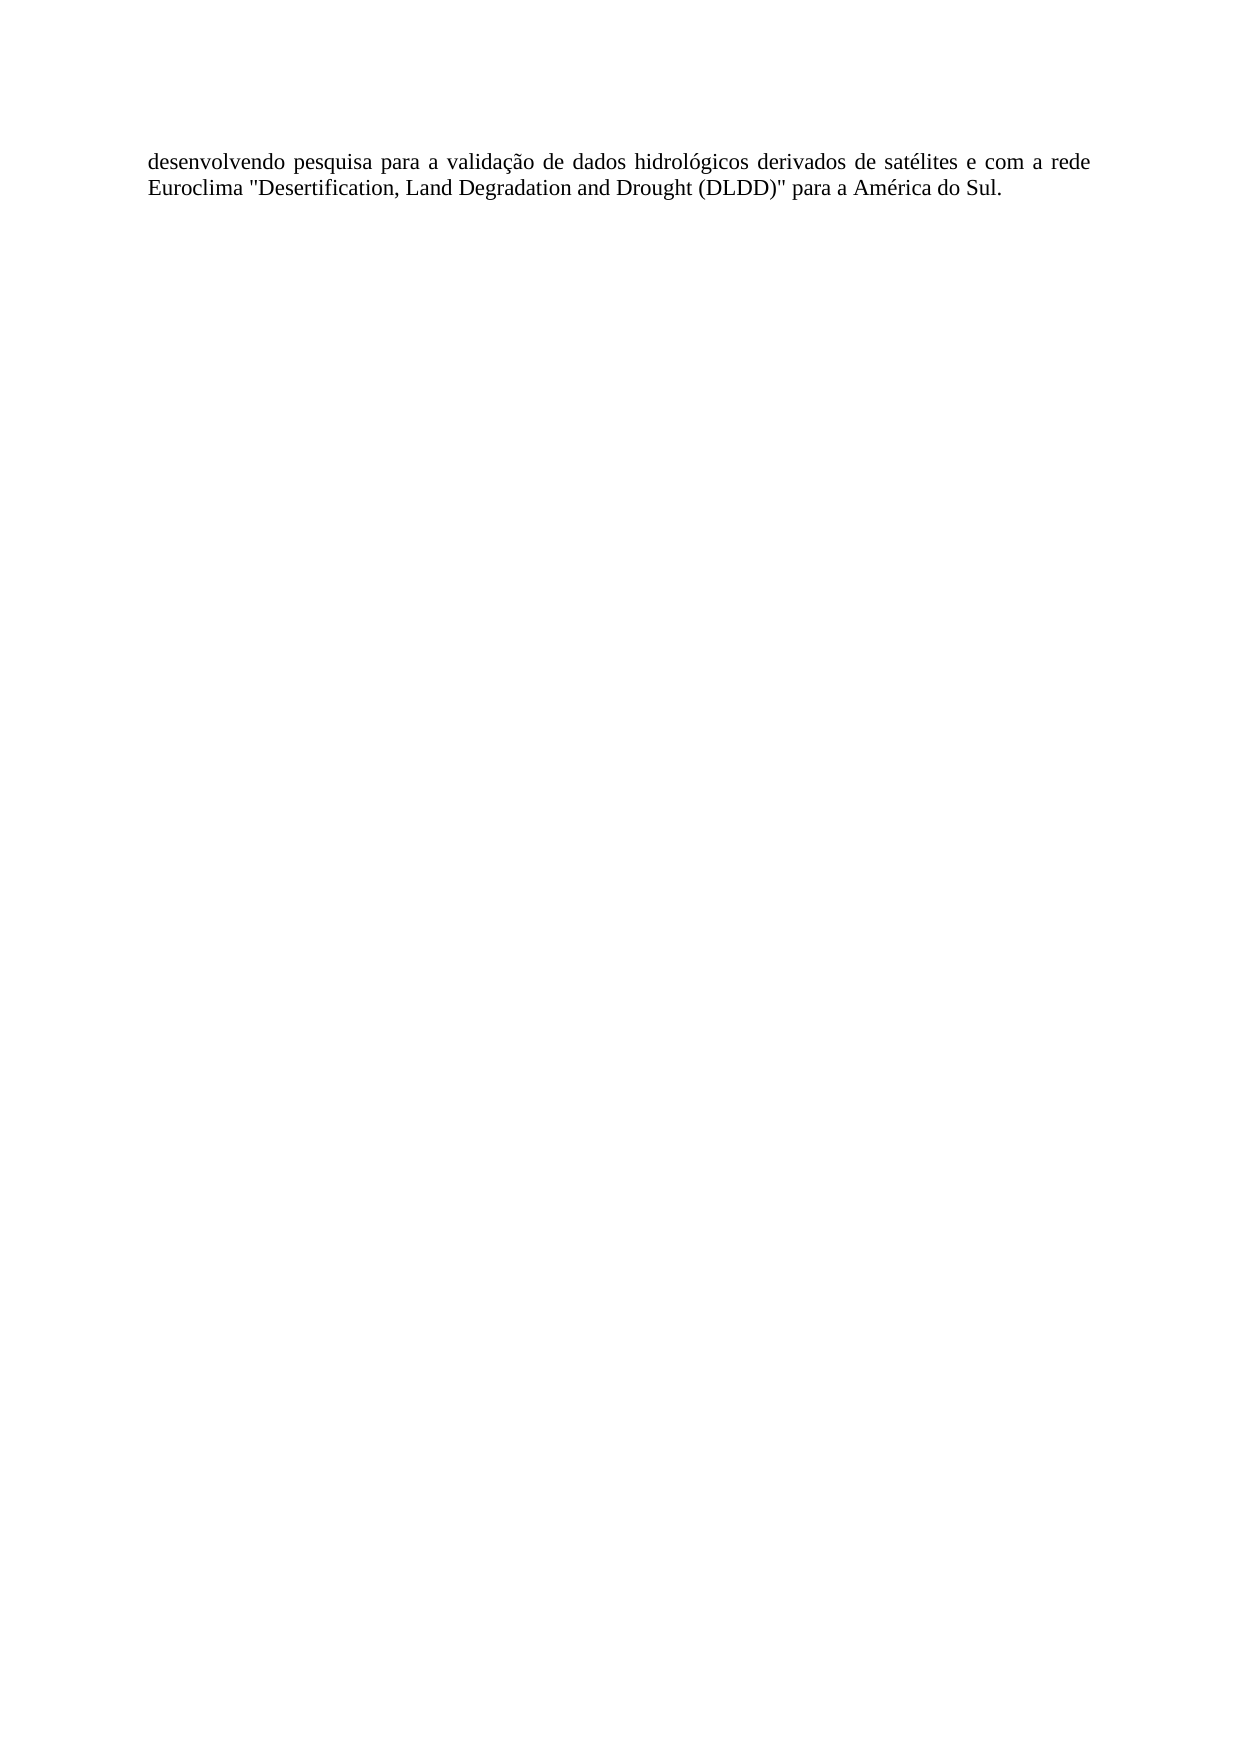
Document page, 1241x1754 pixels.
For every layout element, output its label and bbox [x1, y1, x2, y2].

text [148, 148, 1092, 200]
